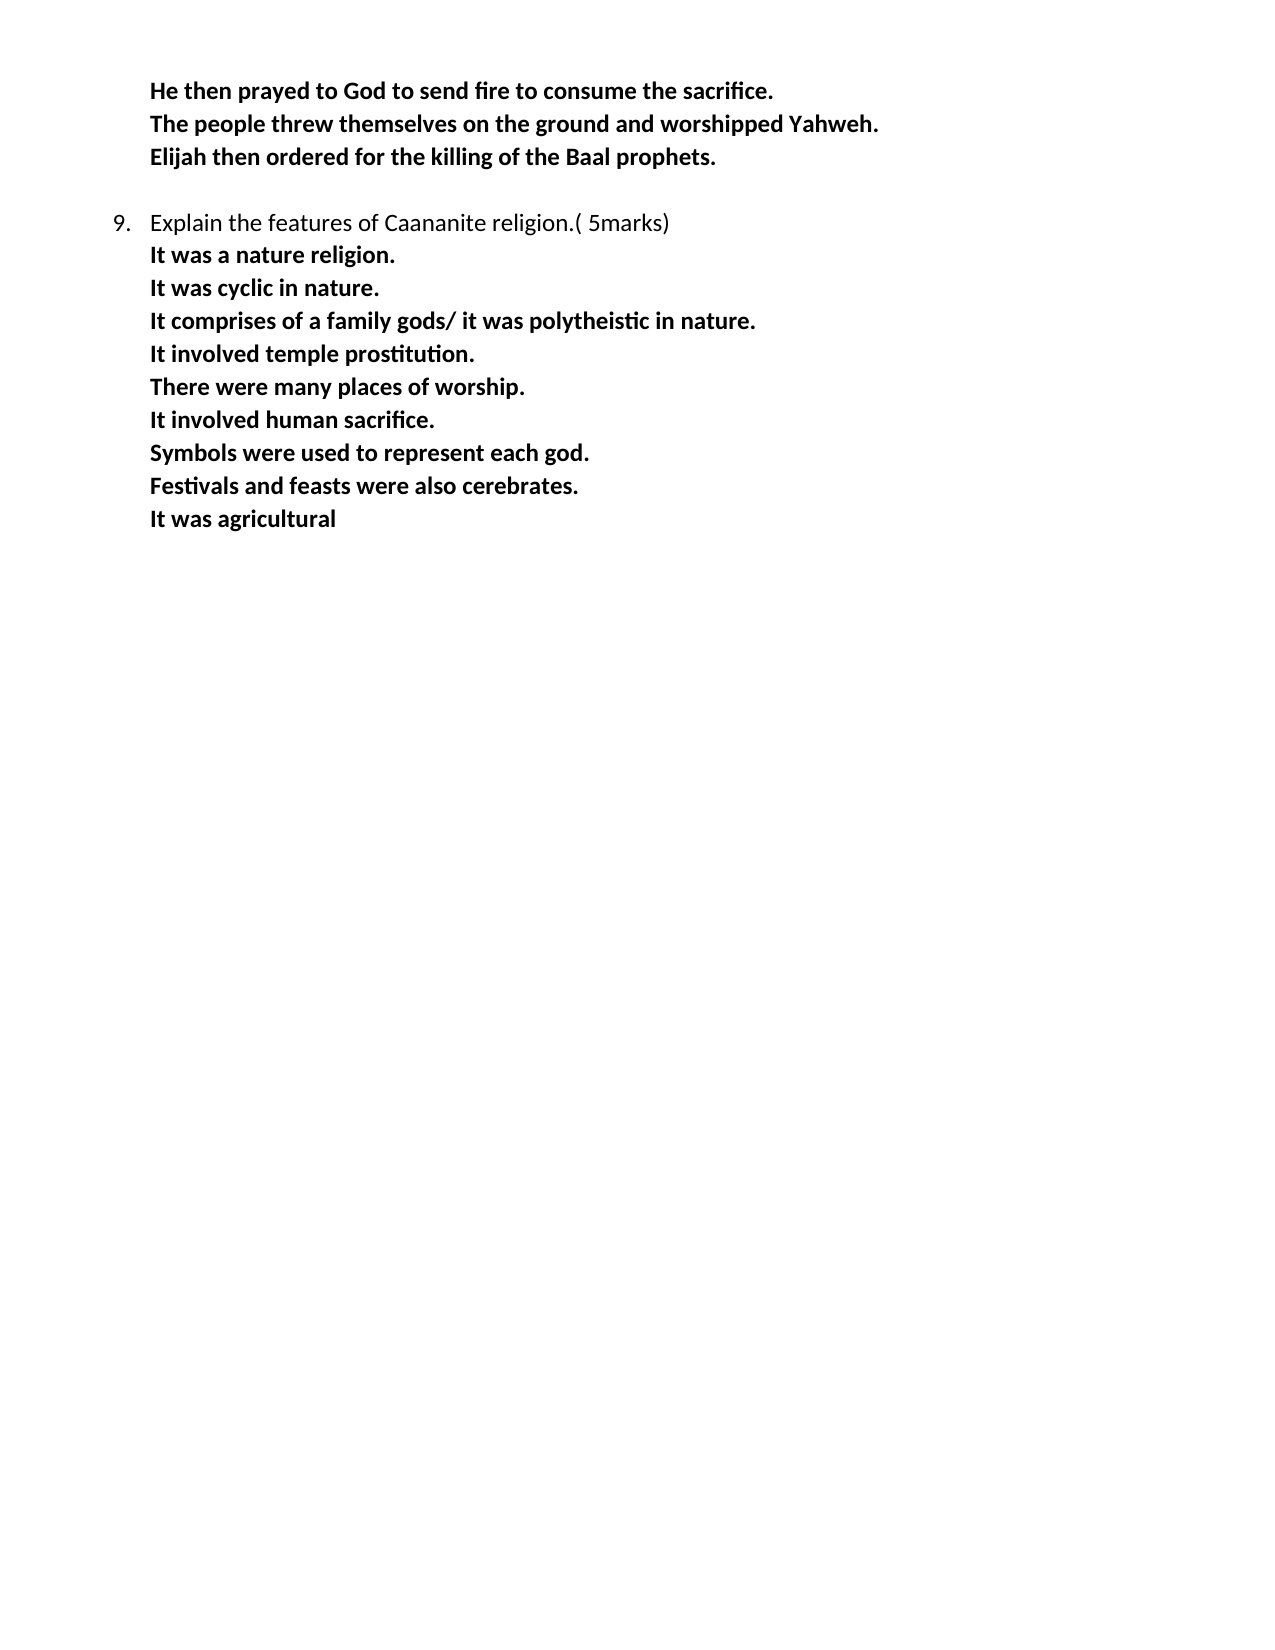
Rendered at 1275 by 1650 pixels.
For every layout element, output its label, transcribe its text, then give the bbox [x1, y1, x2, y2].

list It was agricultural [150, 503, 1200, 533]
list There were many places of worship. [150, 371, 1200, 402]
list It was a nature religion. [150, 239, 1200, 270]
list It comprises of a family gods/ it was polytheistic in nature. [150, 305, 1200, 336]
list The people threw themselves on the ground and worshipped Yahweh. [150, 108, 1200, 138]
list Explain the features of Caananite religion.( 5marks) [112, 207, 1200, 237]
list Symbols were used to represent each god. [150, 437, 1200, 468]
list It involved temple prostitution. [150, 338, 1200, 369]
list It was cyclic in nature. [150, 272, 1200, 303]
list Elijah then ordered for the killing of the Baal prophets. [150, 141, 1200, 171]
list He then prayed to God to send fire to consume the sacrifice. [150, 75, 1200, 106]
list It involved human sacrifice. [150, 404, 1200, 435]
list Festivals and feasts were also cerebrates. [150, 470, 1200, 501]
